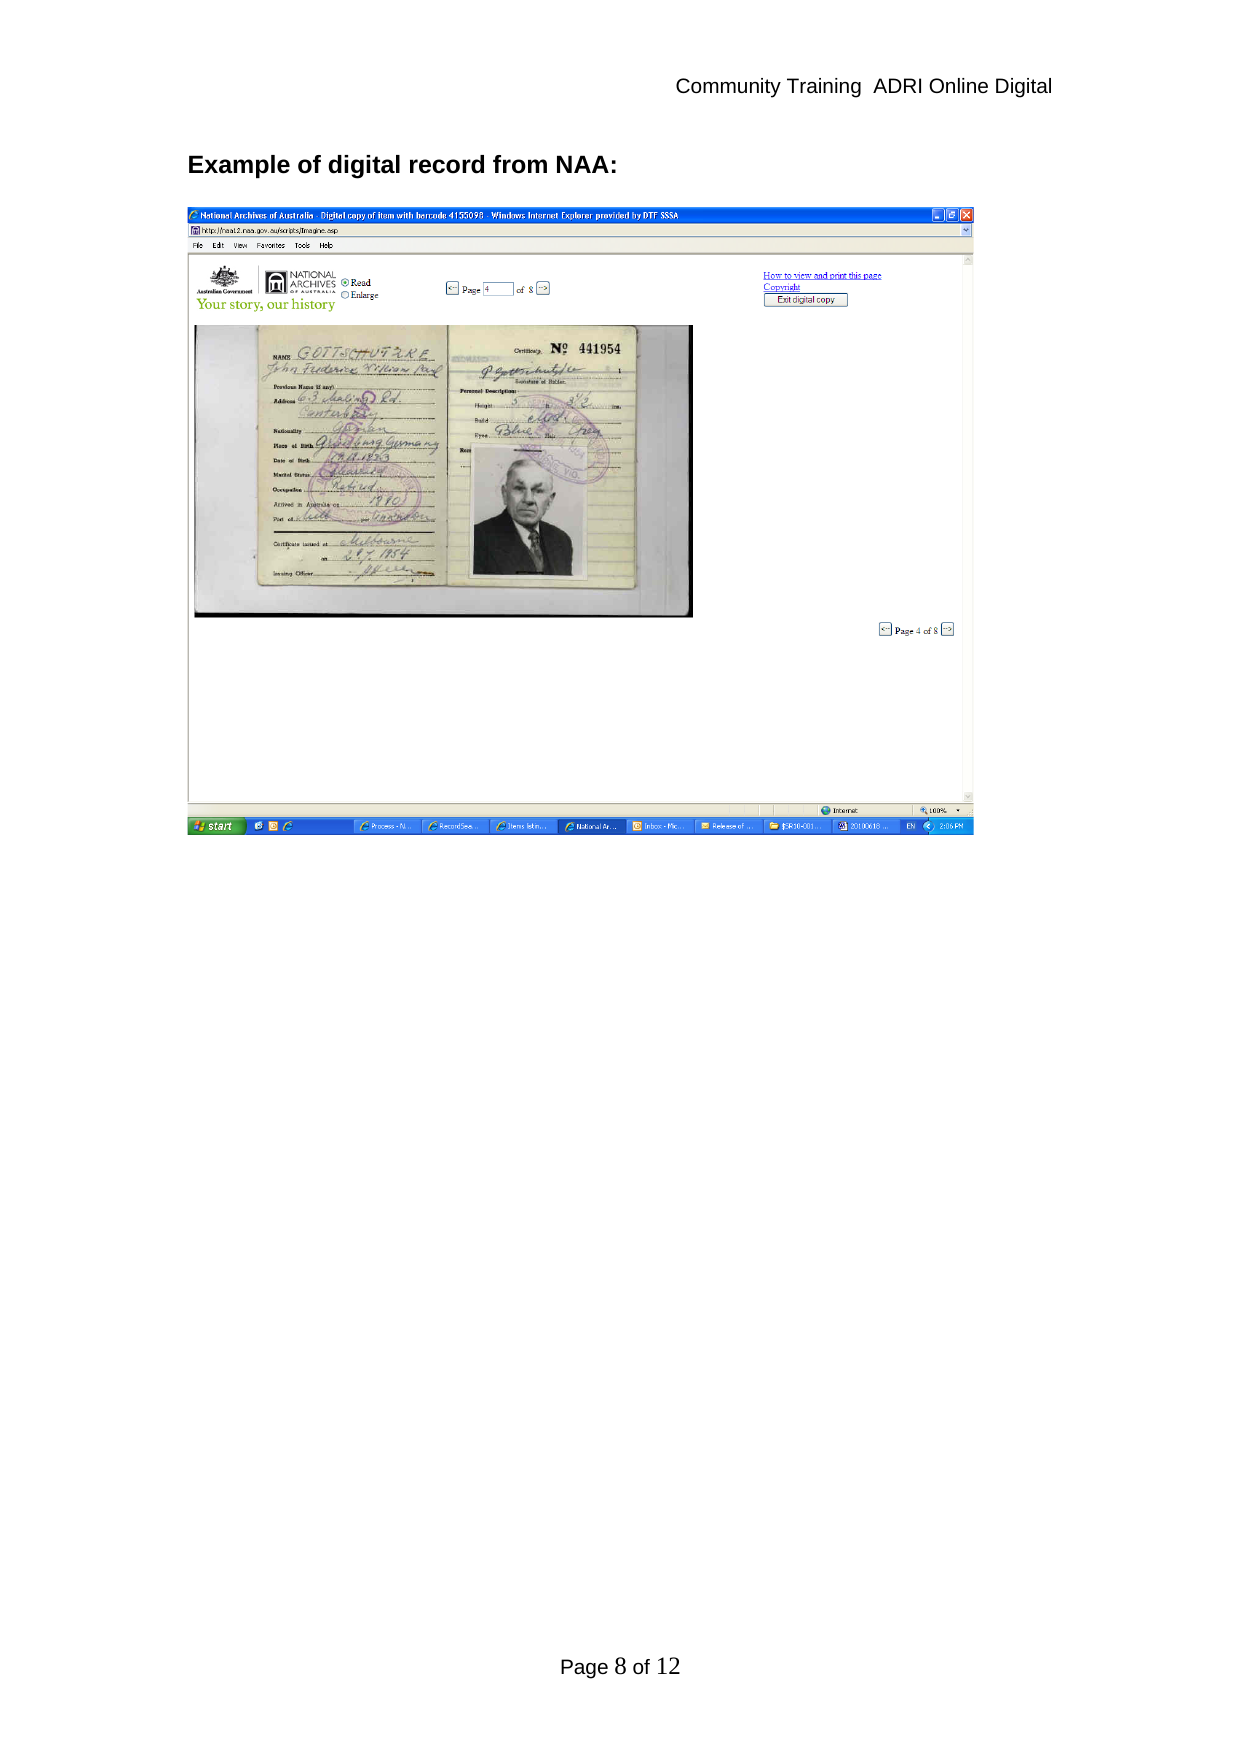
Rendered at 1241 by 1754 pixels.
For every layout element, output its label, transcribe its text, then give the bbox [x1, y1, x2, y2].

picture [187, 207, 974, 835]
text Example of digital record from NAA: [187, 150, 1053, 179]
